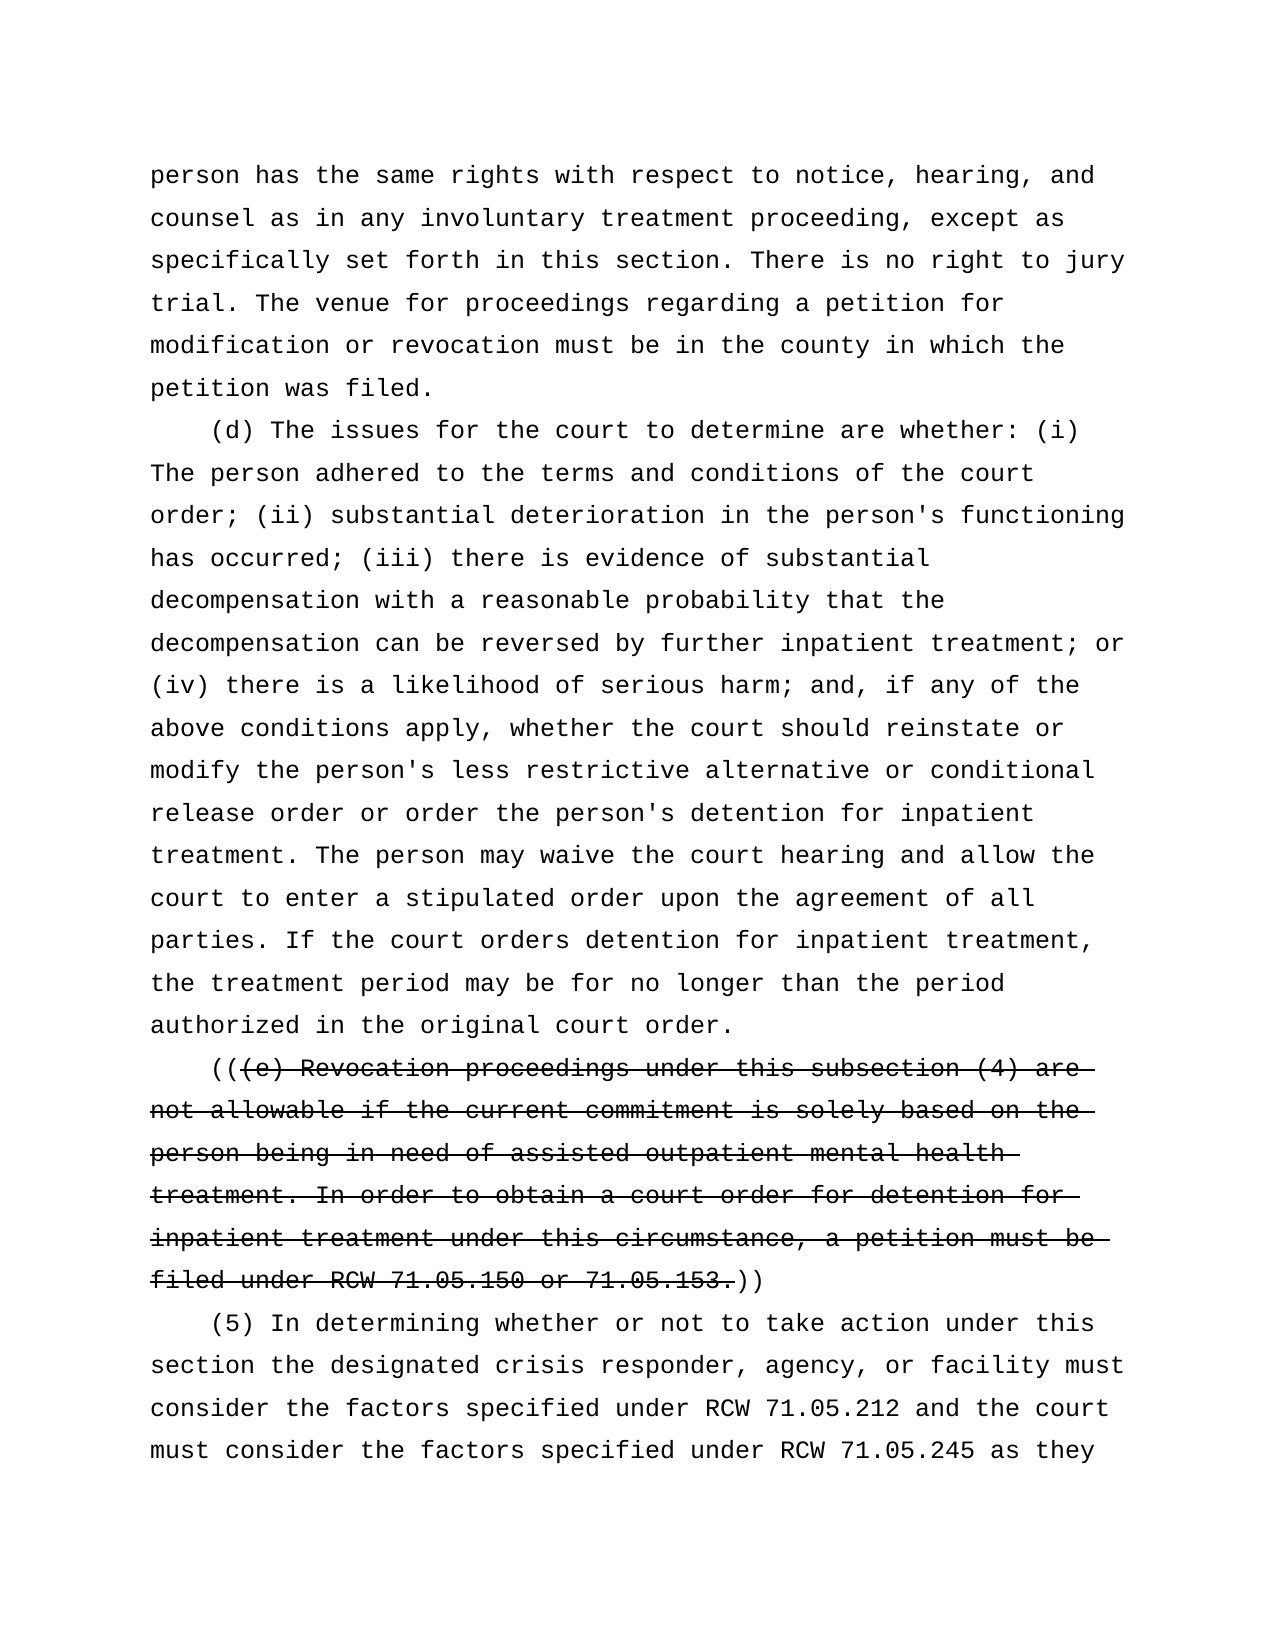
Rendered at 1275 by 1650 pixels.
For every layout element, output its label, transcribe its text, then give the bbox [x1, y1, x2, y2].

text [150, 150, 1125, 405]
text (d) The issues for the court to determine are whether: (i) The person adhered to the terms and conditions of the court order; (ii) substantial deterioration in the person's functioning has occurred; (iii) there is evidence of substantial decompensation with a reasonable probability that the decompensation can be reversed by further inpatient treatment; or (iv) there is a likelihood of serious harm; and, if any of the above conditions apply, whether the court should reinstate or modify the person's less restrictive alternative or conditional release order or order the person's detention for inpatient treatment. The person may waive the court hearing and allow the court to enter a stipulated order upon the agreement of all parties. If the court orders detention for inpatient treatment, the treatment period may be for no longer than the period authorized in the original court order. [150, 405, 1125, 1042]
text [150, 1297, 1125, 1467]
text (((e) Revocation proceedings under this subsection (4) are not allowable if the current commitment is solely based on the person being in need of assisted outpatient mental health treatment. In order to obtain a court order for detention for inpatient treatment under this circumstance, a petition must be filed under RCW 71.05.150 or 71.05.153.)) [150, 1042, 1125, 1297]
